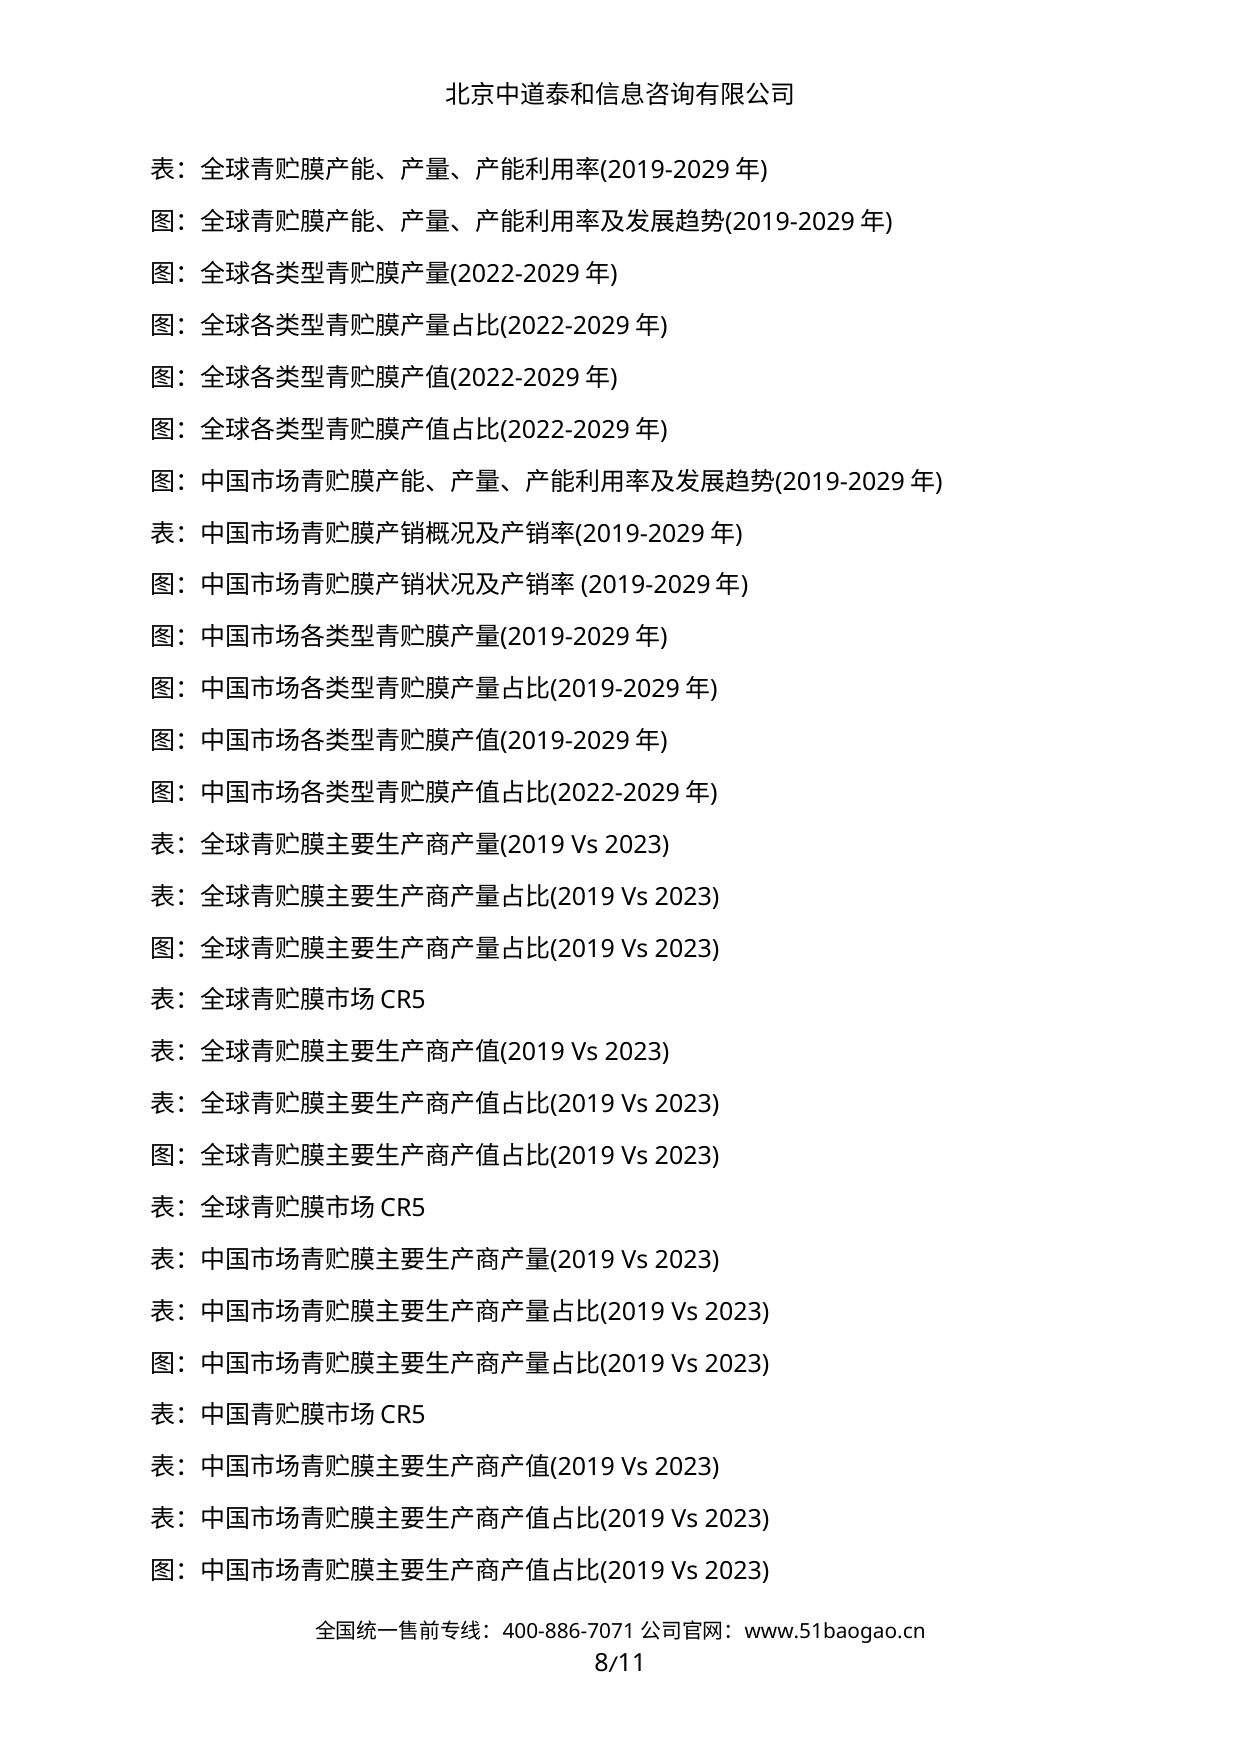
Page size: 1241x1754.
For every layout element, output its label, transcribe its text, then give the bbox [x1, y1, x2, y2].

text 表：中国市场青贮膜主要生产商产量(2019 Vs 2023) [150, 1239, 1090, 1276]
text 表：全球青贮膜市场CR5 [150, 980, 1090, 1016]
text 图：中国市场青贮膜产销状况及产销率 (2019-2029年) [150, 565, 1090, 601]
text 图：全球各类型青贮膜产量(2022-2029年) [150, 254, 1090, 290]
text 图：中国市场青贮膜主要生产商产值占比(2019 Vs 2023) [150, 1551, 1090, 1587]
text 图：中国市场各类型青贮膜产值(2019-2029年) [150, 721, 1090, 757]
text 表：全球青贮膜市场CR5 [150, 1187, 1090, 1224]
text 图：中国市场青贮膜主要生产商产量占比(2019 Vs 2023) [150, 1343, 1090, 1379]
text 表：全球青贮膜主要生产商产量占比(2019 Vs 2023) [150, 876, 1090, 912]
text 图：全球青贮膜主要生产商产量占比(2019 Vs 2023) [150, 928, 1090, 964]
text 图：中国市场青贮膜产能、产量、产能利用率及发展趋势(2019-2029年) [150, 461, 1090, 497]
text 表：中国市场青贮膜产销概况及产销率(2019-2029年) [150, 513, 1090, 549]
text 图：全球各类型青贮膜产量占比(2022-2029年) [150, 306, 1090, 342]
text 表：全球青贮膜主要生产商产量(2019 Vs 2023) [150, 824, 1090, 861]
text 图：中国市场各类型青贮膜产量占比(2019-2029年) [150, 669, 1090, 705]
text 表：中国市场青贮膜主要生产商产值(2019 Vs 2023) [150, 1447, 1090, 1483]
text 图：全球各类型青贮膜产值(2022-2029年) [150, 357, 1090, 394]
text 表：全球青贮膜主要生产商产值(2019 Vs 2023) [150, 1032, 1090, 1068]
text 表：中国青贮膜市场CR5 [150, 1395, 1090, 1431]
text 图：全球青贮膜产能、产量、产能利用率及发展趋势(2019-2029年) [150, 202, 1090, 238]
text 表：全球青贮膜主要生产商产值占比(2019 Vs 2023) [150, 1084, 1090, 1120]
text 图：全球各类型青贮膜产值占比(2022-2029年) [150, 409, 1090, 446]
text 图：全球青贮膜主要生产商产值占比(2019 Vs 2023) [150, 1136, 1090, 1172]
text 表：全球青贮膜产能、产量、产能利用率(2019-2029年) [150, 150, 1090, 186]
text 图：中国市场各类型青贮膜产量(2019-2029年) [150, 617, 1090, 653]
text 图：中国市场各类型青贮膜产值占比(2022-2029年) [150, 772, 1090, 809]
text 表：中国市场青贮膜主要生产商产量占比(2019 Vs 2023) [150, 1291, 1090, 1327]
text 表：中国市场青贮膜主要生产商产值占比(2019 Vs 2023) [150, 1499, 1090, 1535]
